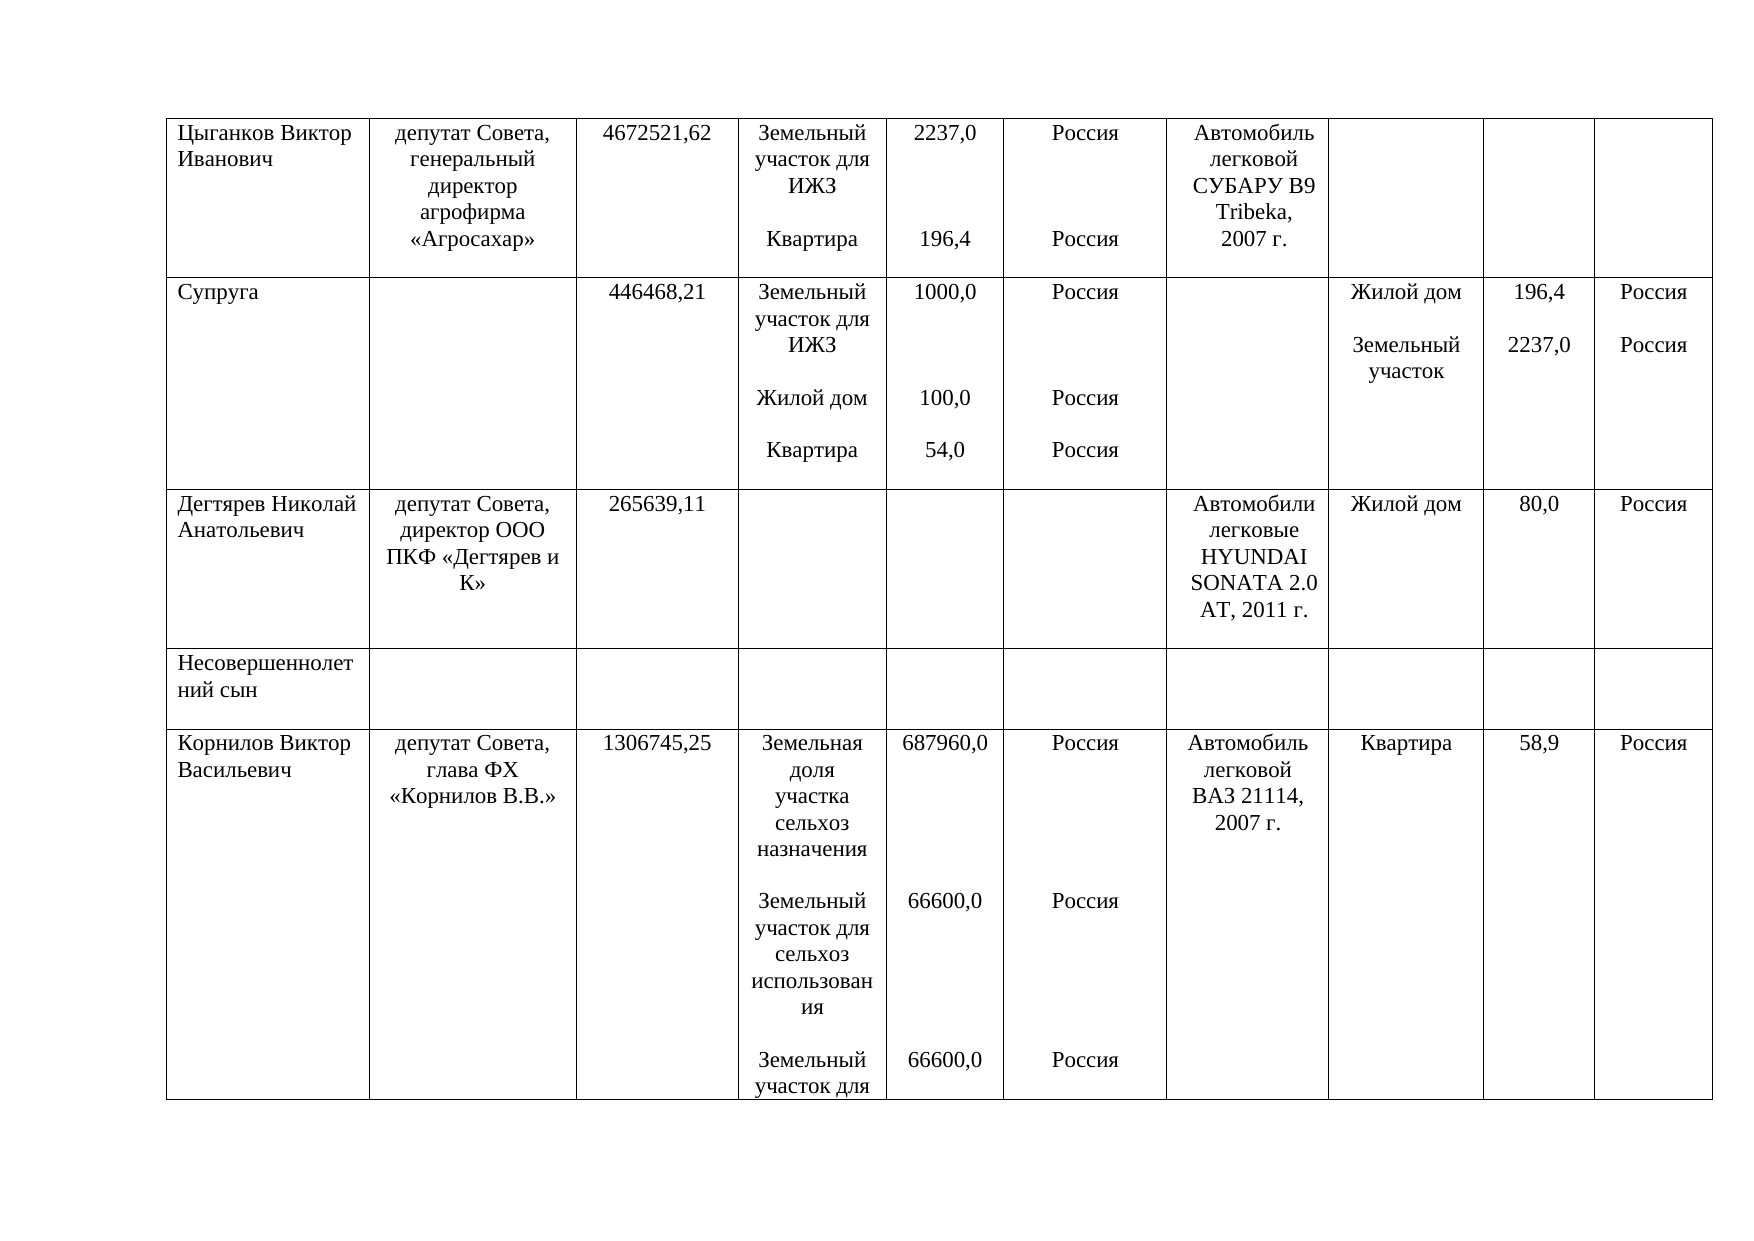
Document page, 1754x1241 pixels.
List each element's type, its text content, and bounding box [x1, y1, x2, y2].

table_cell Россия Россия [1595, 278, 1712, 489]
table_cell Дегтярев Николай Анатольевич [167, 490, 369, 648]
table_cell 2237,0 196,4 [887, 119, 1003, 277]
table_cell [1004, 490, 1166, 648]
table_cell [1329, 649, 1483, 728]
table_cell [370, 730, 576, 1098]
table_cell [1595, 649, 1712, 728]
table_cell 196,4 2237,0 [1484, 278, 1594, 489]
table_cell 446468,21 [577, 278, 738, 489]
table_cell 4672521,62 [577, 119, 738, 277]
table_cell [1004, 649, 1166, 728]
table_cell [1484, 649, 1594, 728]
table_cell 80,0 [1484, 490, 1594, 648]
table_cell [1004, 730, 1166, 1098]
table_cell Жилой дом [1329, 490, 1483, 648]
table_cell Несовершеннолетний сын [167, 649, 369, 728]
table_cell 1306745,25 [577, 730, 738, 1098]
table_cell Автомобиль легковой СУБАРУ В9 Tribeka, 2007 г. [1167, 119, 1328, 277]
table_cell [739, 730, 886, 1098]
table_cell Автомобили легковые HYUNDAI SONATA 2.0 АТ, 2011 г. [1167, 490, 1328, 648]
table_cell [739, 649, 886, 728]
table_cell 1000,0 100,0 54,0 [887, 278, 1003, 489]
table_cell Россия Россия [1004, 119, 1166, 277]
table_cell Жилой дом Земельный участок [1329, 278, 1483, 489]
table_cell Россия [1595, 730, 1712, 1098]
table_cell Квартира [1329, 730, 1483, 1098]
table_cell 265639,11 [577, 490, 738, 648]
table_cell Супруга [167, 278, 369, 489]
table_cell депутат Совета, директор ООО ПКФ «Дегтярев и К» [370, 490, 576, 648]
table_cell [739, 119, 886, 277]
table_cell [370, 649, 576, 728]
table_cell [887, 649, 1003, 728]
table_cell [1167, 730, 1328, 1098]
table_cell [1484, 119, 1594, 277]
table_cell Россия Россия Россия [1004, 278, 1166, 489]
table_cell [167, 730, 369, 1098]
table_cell [739, 490, 886, 648]
table_cell [1329, 119, 1483, 277]
table_cell [1595, 119, 1712, 277]
table_cell депутат Совета, генеральный директор агрофирма «Агросахар» [370, 119, 576, 277]
table_cell [370, 278, 576, 489]
table_cell Россия [1595, 490, 1712, 648]
table_cell [577, 649, 738, 728]
table_cell 58,9 [1484, 730, 1594, 1098]
table_cell [1167, 278, 1328, 489]
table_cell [887, 730, 1003, 1098]
table_cell Земельный участок для ИЖЗ Жилой дом Квартира [739, 278, 886, 489]
table_cell Цыганков Виктор Иванович [167, 119, 369, 277]
table_cell [887, 490, 1003, 648]
table_cell [1167, 649, 1328, 728]
